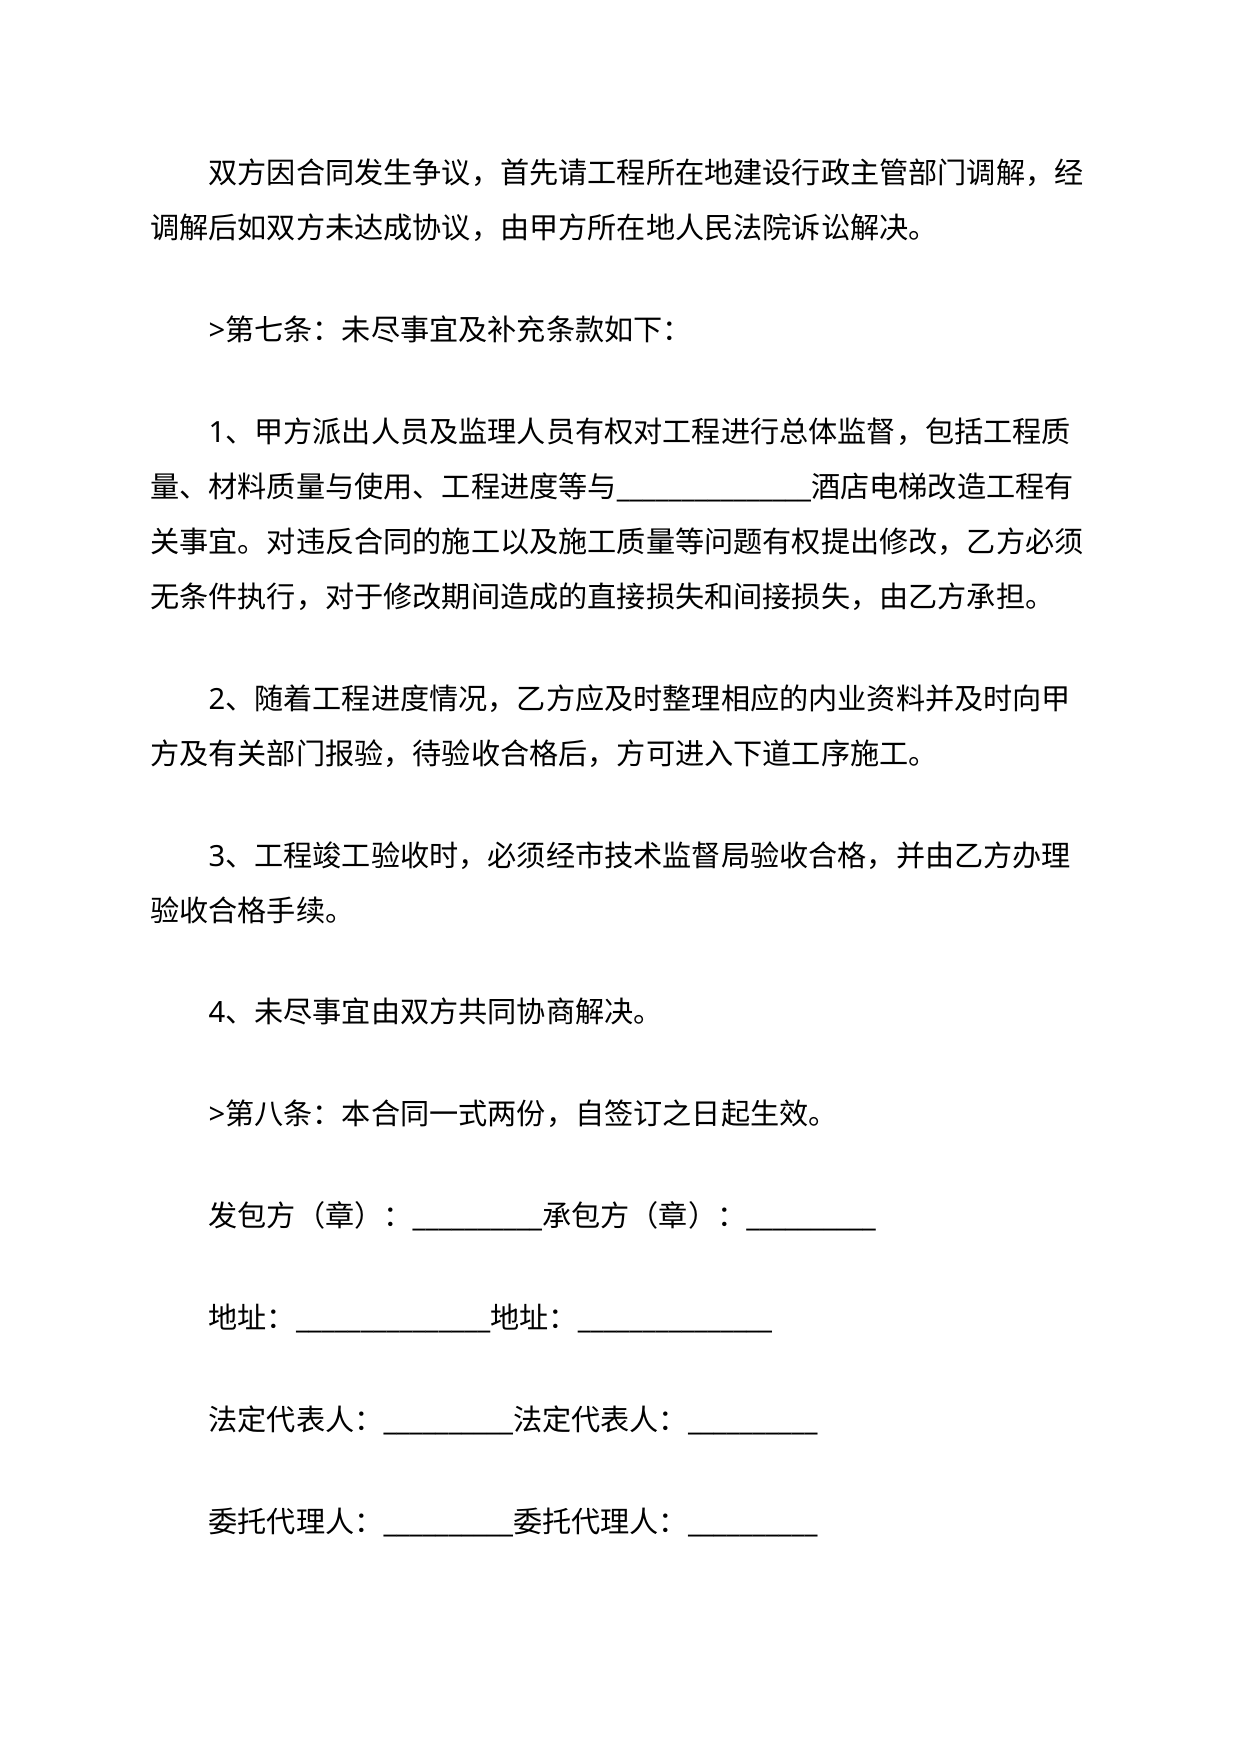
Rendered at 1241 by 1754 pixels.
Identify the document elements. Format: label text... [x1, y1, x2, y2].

text >第七条：未尽事宜及补充条款如下： [150, 307, 1090, 349]
text 双方因合同发生争议，首先请工程所在地建设行政主管部门调解，经调解后如双方未达成协议，由甲方所在地人民法院诉讼解决。 [150, 150, 1090, 247]
text 法定代表人：__________法定代表人：__________ [150, 1397, 1090, 1439]
text 3、工程竣工验收时，必须经市技术监督局验收合格，并由乙方办理验收合格手续。 [150, 832, 1090, 929]
text 地址：_______________地址：_______________ [150, 1295, 1090, 1337]
text 发包方（章）：__________承包方（章）：__________ [150, 1193, 1090, 1235]
text 委托代理人：__________委托代理人：__________ [150, 1499, 1090, 1541]
text 4、未尽事宜由双方共同协商解决。 [150, 989, 1090, 1031]
text 1、甲方派出人员及监理人员有权对工程进行总体监督，包括工程质量、材料质量与使用、工程进度等与_______________酒店电梯改造工程有关事宜。对违反合同的施工以及施工质量等问题有权提出修改，乙方必须无条件执行，对于修改期间造成的直接损失和间接损失，由乙方承担。 [150, 409, 1090, 616]
text 2、随着工程进度情况，乙方应及时整理相应的内业资料并及时向甲方及有关部门报验，待验收合格后，方可进入下道工序施工。 [150, 675, 1090, 773]
text >第八条：本合同一式两份，自签订之日起生效。 [150, 1091, 1090, 1133]
